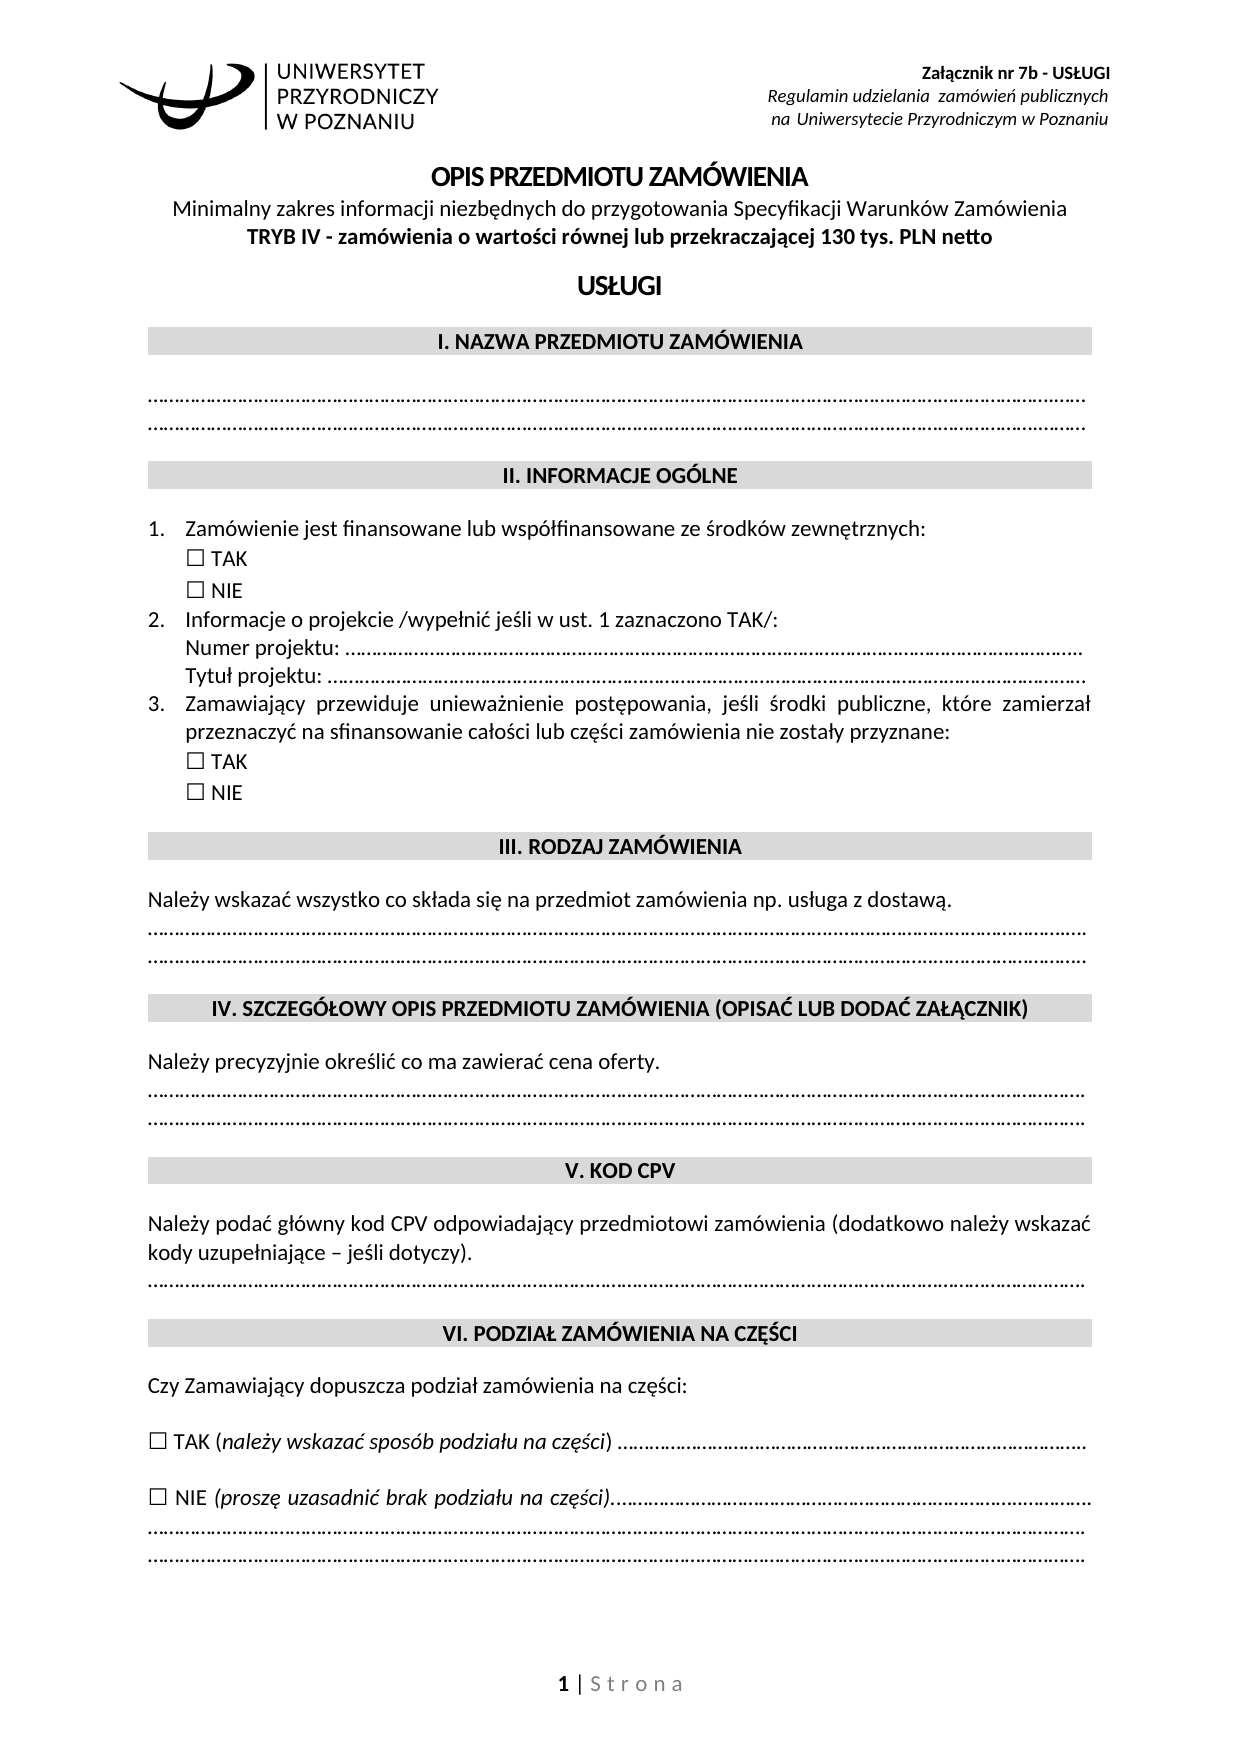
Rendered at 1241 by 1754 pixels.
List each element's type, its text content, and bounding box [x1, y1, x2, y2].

subtitle II. INFORMACJE OGÓLNE [148, 461, 1092, 489]
text Należy wskazać wszystko co składa się na przedmiot zamówienia np. usługa z dostawą. [148, 885, 1092, 913]
text ……………………………………………………………………………………………………………………………………………………………. [148, 1103, 1092, 1132]
list Informacje o projekcie /wypełnić jeśli w ust. 1 zaznaczono TAK/: [148, 605, 1092, 633]
text ……………………………………………………………………………………………………………………………………………………………. [148, 1076, 1092, 1103]
text ……………………………………………………………………………………………………………………………………………………………. [148, 1266, 1092, 1294]
title OPIS PRZEDMIOTU ZAMÓWIENIA [148, 158, 1092, 194]
text Minimalny zakres informacji niezbędnych do przygotowania Specyfikacji Warunków Zamówienia [148, 194, 1092, 222]
text TRYB IV - zamówienia o wartości równej lub przekraczającej 130 tys. PLN netto [148, 222, 1092, 250]
text …………………………………………………………………………………………………………………..…………………………………….…. [148, 913, 1092, 941]
subtitle IV. SZCZEGÓŁOWY OPIS PRZEDMIOTU ZAMÓWIENIA (Opisać lub dodać załącznik) [148, 994, 1092, 1022]
text ……………………………………………………………………………………………………………………………………………………….…… [148, 380, 1092, 408]
text NIE (proszę uzasadnić brak podziału na części).…………………………………………………………………..…………. ……………………………………………………………………………………………………………………………………………………………. ……………………………………………………………………………………………………………………………………………………………. [148, 1481, 1092, 1568]
text Czy Zamawiający dopuszcza podział zamówienia na części: [148, 1372, 1092, 1400]
text NIE [185, 573, 1092, 605]
text TAK (należy wskazać sposób podziału na części) …………………………………………………………………………….. [148, 1425, 1092, 1456]
text Należy podać główny kod CPV odpowiadający przedmiotowi zamówienia (dodatkowo należy wskazać kody uzupełniające – jeśli dotyczy). [148, 1209, 1092, 1266]
text Należy precyzyjnie określić co ma zawierać cena oferty. [148, 1047, 1092, 1076]
list Zamawiający przewiduje unieważnienie postępowania, jeśli środki publiczne, które zamierzał przeznaczyć na sfinansowanie całości lub części zamówienia nie zostały przyznane: [148, 689, 1092, 745]
list NIE [185, 776, 1092, 807]
subtitle VI. PODZIAŁ ZAMÓWIENIA NA CZĘŚCI [148, 1319, 1092, 1347]
list TAK [185, 542, 1092, 573]
text Numer projektu: ………………………………………………………………………………………………………………………….. [185, 633, 1092, 661]
text Tytuł projektu: ……………………………………………………………………………………………………………………………… [185, 661, 1092, 689]
title USŁUGI [148, 267, 1092, 302]
list TAK [185, 745, 1092, 776]
text …………………………………………………………………………………………………………………………………..……………………….. [148, 941, 1092, 969]
subtitle V. KOD CPV [148, 1157, 1092, 1184]
list Zamówienie jest finansowane lub współfinansowane ze środków zewnętrznych: [148, 514, 1092, 542]
subtitle III. RODZAJ ZAMÓWIENIA [148, 832, 1092, 860]
text …………………………………………………………………………………………………………………………………………………….……… [148, 408, 1092, 436]
subtitle I. NAZWA PRZEDMIOTU ZAMÓWIENIA [148, 327, 1092, 355]
